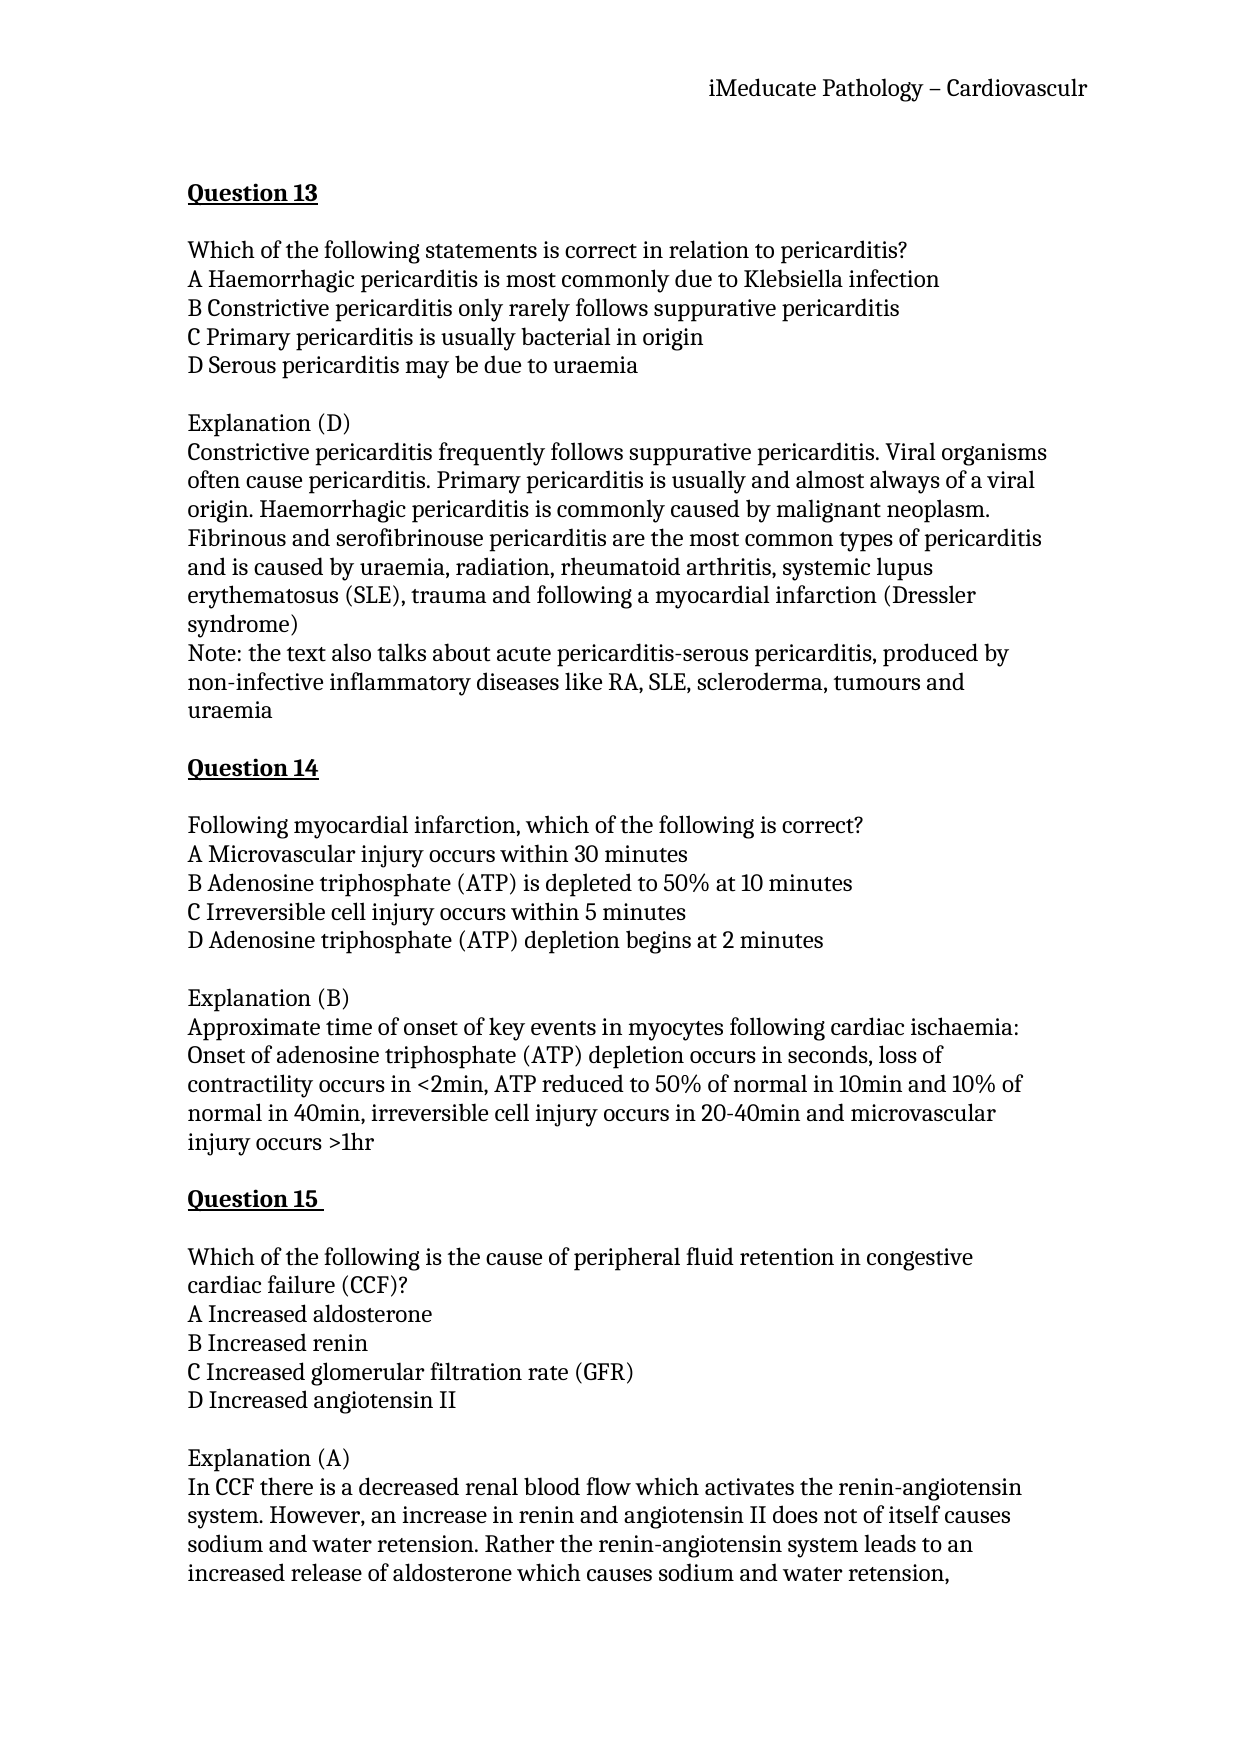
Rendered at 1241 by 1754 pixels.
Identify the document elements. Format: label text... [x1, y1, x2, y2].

text Explanation (A) [187, 1444, 1053, 1472]
text D Increased angiotensin II [187, 1386, 1053, 1415]
text A Microvascular injury occurs within 30 minutes [187, 840, 1053, 869]
text Note: the text also talks about acute pericarditis-serous pericarditis, produced by non-infective inflammatory diseases like RA, SLE, scleroderma, tumours and uraemia [187, 639, 1053, 725]
text Explanation (B) [187, 984, 1053, 1012]
text Which of the following statements is correct in relation to pericarditis? [187, 236, 1053, 265]
text Constrictive pericarditis frequently follows suppurative pericarditis. Viral organisms often cause pericarditis. Primary pericarditis is usually and almost always of a viral origin. Haemorrhagic pericarditis is commonly caused by malignant neoplasm. Fibrinous and serofibrinouse pericarditis are the most common types of pericarditis and is caused by uraemia, radiation, rheumatoid arthritis, systemic lupus erythematosus (SLE), trauma and following a myocardial infarction (Dressler syndrome) [187, 437, 1053, 639]
text B Adenosine triphosphate (ATP) is depleted to 50% at 10 minutes [187, 869, 1053, 897]
text A Increased aldosterone [187, 1300, 1053, 1329]
text Explanation (D) [187, 409, 1053, 437]
text D Adenosine triphosphate (ATP) depletion begins at 2 minutes [187, 926, 1053, 955]
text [187, 1472, 1053, 1587]
text Question 14 [187, 754, 1053, 782]
text D Serous pericarditis may be due to uraemia [187, 351, 1053, 380]
text B Constrictive pericarditis only rarely follows suppurative pericarditis [187, 294, 1053, 322]
text Question 15 [187, 1185, 1053, 1214]
text C Primary pericarditis is usually bacterial in origin [187, 322, 1053, 351]
text Approximate time of onset of key events in myocytes following cardiac ischaemia: Onset of adenosine triphosphate (ATP) depletion occurs in seconds, loss of contractility occurs in <2min, ATP reduced to 50% of normal in 10min and 10% of normal in 40min, irreversible cell injury occurs in 20-40min and microvascular injury occurs >1hr [187, 1012, 1053, 1156]
text C Irreversible cell injury occurs within 5 minutes [187, 897, 1053, 926]
text B Increased renin [187, 1329, 1053, 1357]
text A Haemorrhagic pericarditis is most commonly due to Klebsiella infection [187, 265, 1053, 294]
text C Increased glomerular filtration rate (GFR) [187, 1357, 1053, 1386]
text Question 13 [187, 179, 1053, 207]
text Which of the following is the cause of peripheral fluid retention in congestive cardiac failure (CCF)? [187, 1242, 1053, 1300]
text Following myocardial infarction, which of the following is correct? [187, 811, 1053, 840]
